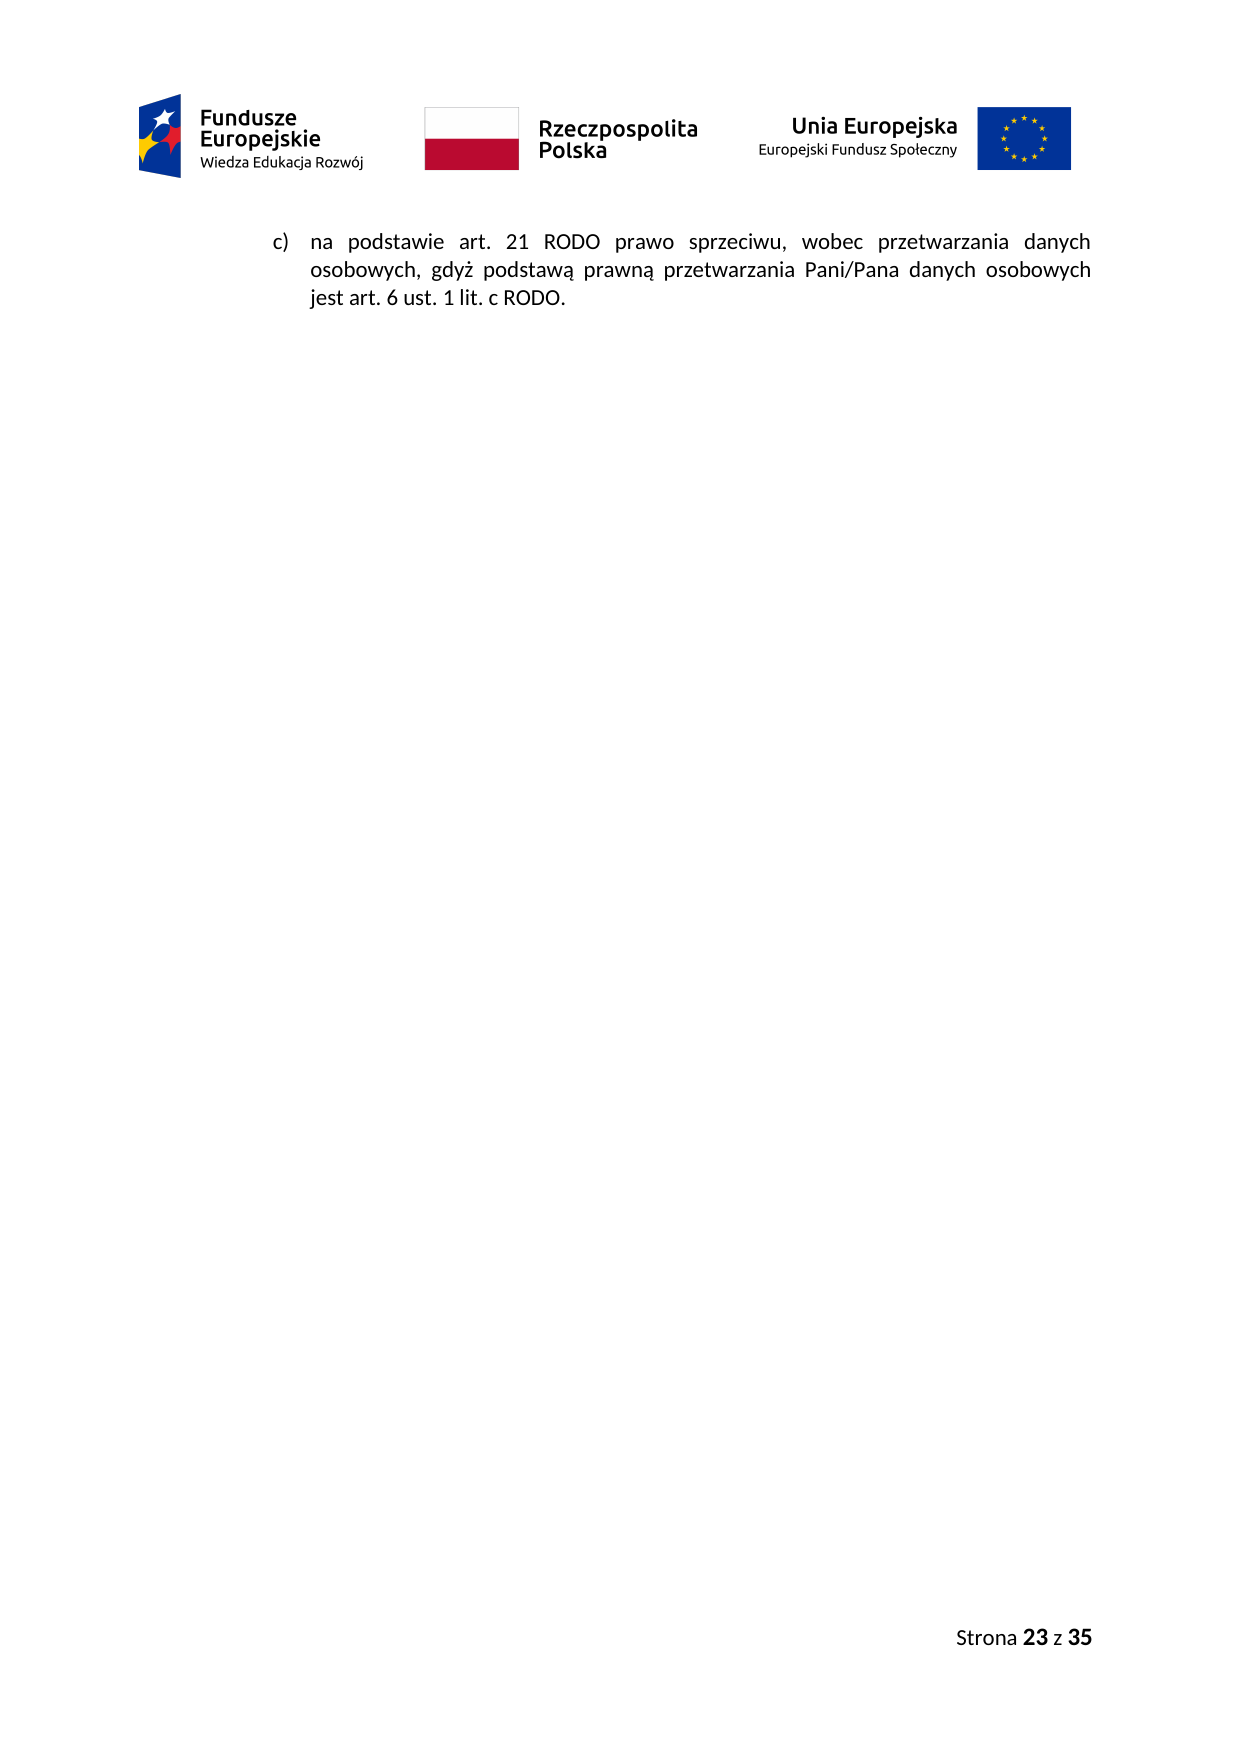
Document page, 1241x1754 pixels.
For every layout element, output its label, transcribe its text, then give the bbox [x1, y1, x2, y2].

picture [118, 73, 1092, 199]
list na podstawie art. 21 RODO prawo sprzeciwu, wobec przetwarzania danych osobowych, gdyż podstawą prawną przetwarzania Pani/Pana danych osobowych jest art. 6 ust. 1 lit. c RODO. [273, 227, 1092, 311]
